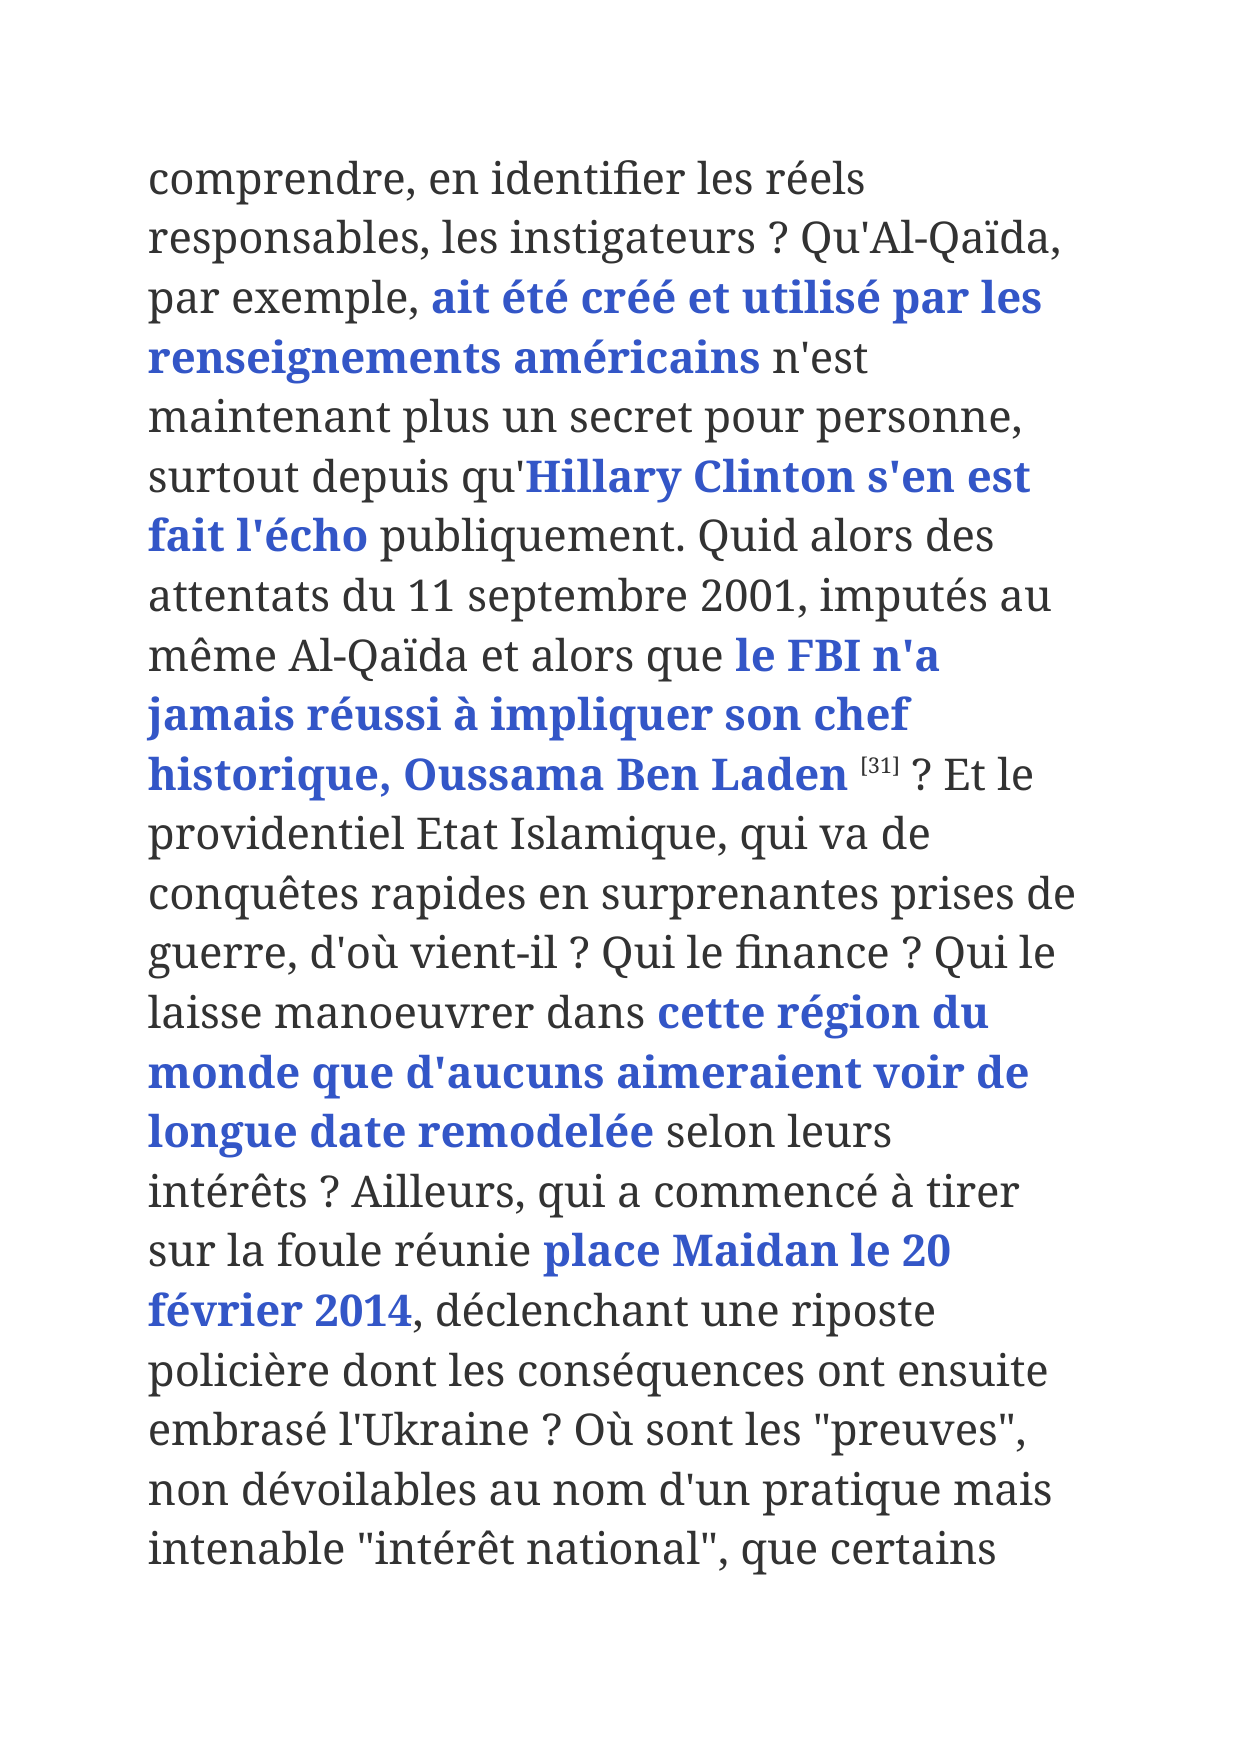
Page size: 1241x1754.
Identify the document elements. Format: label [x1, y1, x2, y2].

text [148, 148, 1093, 1578]
